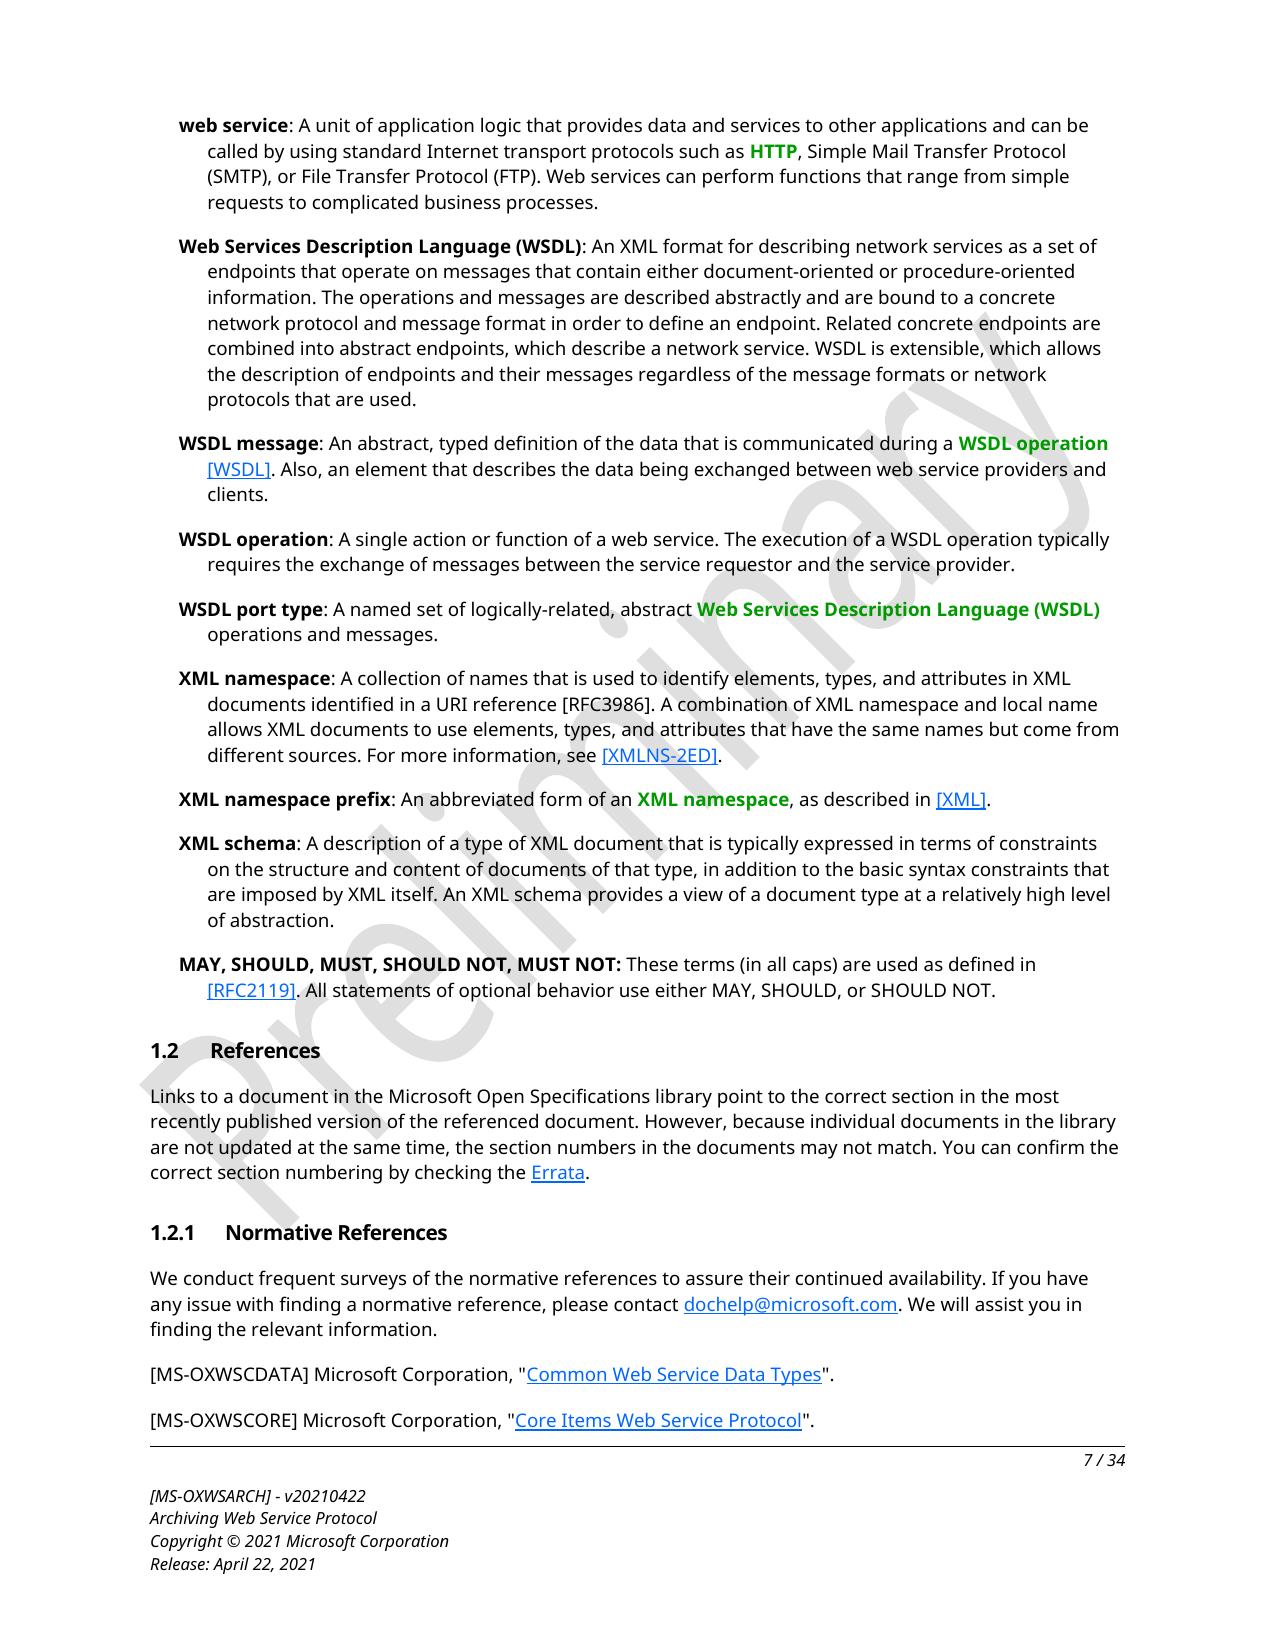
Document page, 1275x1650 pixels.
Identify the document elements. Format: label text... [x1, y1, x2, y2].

text web service: A unit of application logic that provides data and services to other applications and can be called by using standard Internet transport protocols such as HTTP, Simple Mail Transfer Protocol (SMTP), or File Transfer Protocol (FTP). Web services can perform functions that range from simple requests to complicated business processes. [178, 112, 1125, 214]
text WSDL message: An abstract, typed definition of the data that is communicated during a WSDL operation [WSDL]. Also, an element that describes the data being exchanged between web service providers and clients. [178, 431, 1125, 507]
subtitle References [150, 1036, 1125, 1064]
text [MS-OXWSCDATA] Microsoft Corporation, "Common Web Service Data Types". [150, 1361, 1125, 1387]
text MAY, SHOULD, MUST, SHOULD NOT, MUST NOT: These terms (in all caps) are used as defined in [RFC2119]. All statements of optional behavior use either MAY, SHOULD, or SHOULD NOT. [178, 952, 1125, 1003]
text Web Services Description Language (WSDL): An XML format for describing network services as a set of endpoints that operate on messages that contain either document-oriented or procedure-oriented information. The operations and messages are described abstractly and are bound to a concrete network protocol and message format in order to define an endpoint. Related concrete endpoints are combined into abstract endpoints, which describe a network service. WSDL is extensible, which allows the description of endpoints and their messages regardless of the message formats or network protocols that are used. [178, 233, 1125, 412]
text WSDL operation: A single action or function of a web service. The execution of a WSDL operation typically requires the exchange of messages between the service requestor and the service provider. [178, 526, 1125, 577]
text We conduct frequent surveys of the normative references to assure their continued availability. If you have any issue with finding a normative reference, please contact dochelp@microsoft.com. We will assist you in finding the relevant information. [150, 1266, 1125, 1342]
text Links to a document in the Microsoft Open Specifications library point to the correct section in the most recently published version of the referenced document. However, because individual documents in the library are not updated at the same time, the section numbers in the documents may not match. You can confirm the correct section numbering by checking the Errata. [150, 1083, 1125, 1185]
text XML namespace prefix: An abbreviated form of an XML namespace, as described in [XML]. [178, 786, 1125, 812]
text XML namespace: A collection of names that is used to identify elements, types, and attributes in XML documents identified in a URI reference [RFC3986]. A combination of XML namespace and local name allows XML documents to use elements, types, and attributes that have the same names but come from different sources. For more information, see [XMLNS-2ED]. [178, 666, 1125, 768]
text WSDL port type: A named set of logically-related, abstract Web Services Description Language (WSDL) operations and messages. [178, 596, 1125, 647]
text XML schema: A description of a type of XML document that is typically expressed in terms of constraints on the structure and content of documents of that type, in addition to the basic syntax constraints that are imposed by XML itself. An XML schema provides a view of a document type at a relatively high level of abstraction. [178, 831, 1125, 933]
subtitle Normative References [150, 1218, 1125, 1247]
text [MS-OXWSCORE] Microsoft Corporation, "Core Items Web Service Protocol". [150, 1407, 1125, 1433]
